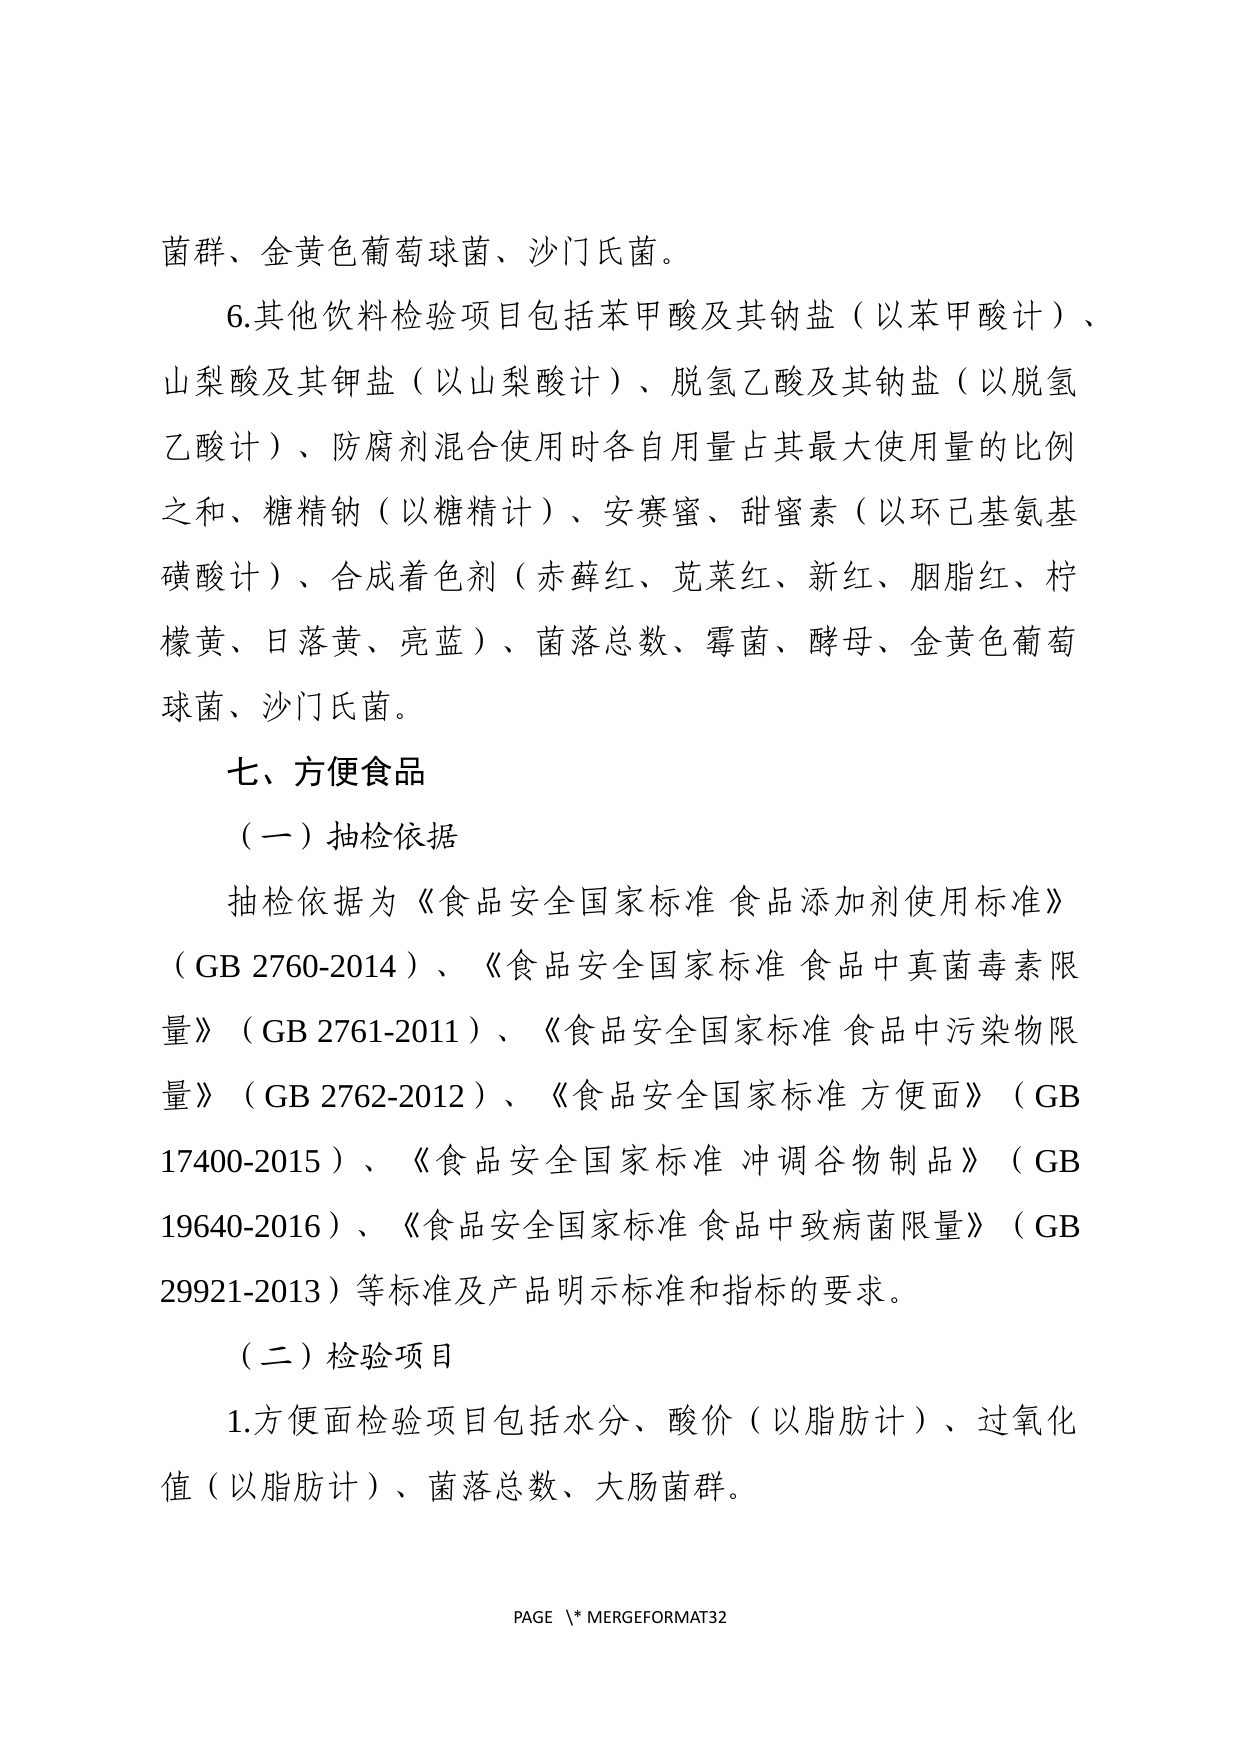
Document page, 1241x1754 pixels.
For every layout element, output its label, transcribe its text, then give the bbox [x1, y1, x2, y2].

text 1.方便面检验项目包括水分、酸价（以脂肪计）、过氧化值（以脂肪计）、菌落总数、大肠菌群。 [159, 1387, 1081, 1517]
text 6.其他饮料检验项目包括苯甲酸及其钠盐（以苯甲酸计）、山梨酸及其钾盐（以山梨酸计）、脱氢乙酸及其钠盐（以脱氢乙酸计）、防腐剂混合使用时各自用量占其最大使用量的比例之和、糖精钠（以糖精计）、安赛蜜、甜蜜素（以环己基氨基磺酸计）、合成着色剂（赤藓红、苋菜红、新红、胭脂红、柠檬黄、日落黄、亮蓝）、菌落总数、霉菌、酵母、金黄色葡萄球菌、沙门氏菌。 [159, 282, 1081, 737]
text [159, 217, 1081, 282]
text （二）检验项目 [159, 1322, 1081, 1387]
text 七、方便食品 [159, 737, 1081, 802]
text （一）抽检依据 [159, 802, 1081, 867]
text 抽检依据为《食品安全国家标准 食品添加剂使用标准》（GB 2760-2014）、《食品安全国家标准 食品中真菌毒素限量》（GB 2761-2011）、《食品安全国家标准 食品中污染物限量》（GB 2762-2012）、《食品安全国家标准 方便面》（GB 17400-2015）、《食品安全国家标准 冲调谷物制品》（GB 19640-2016）、《食品安全国家标准 食品中致病菌限量》（GB 29921-2013）等标准及产品明示标准和指标的要求。 [159, 867, 1081, 1322]
